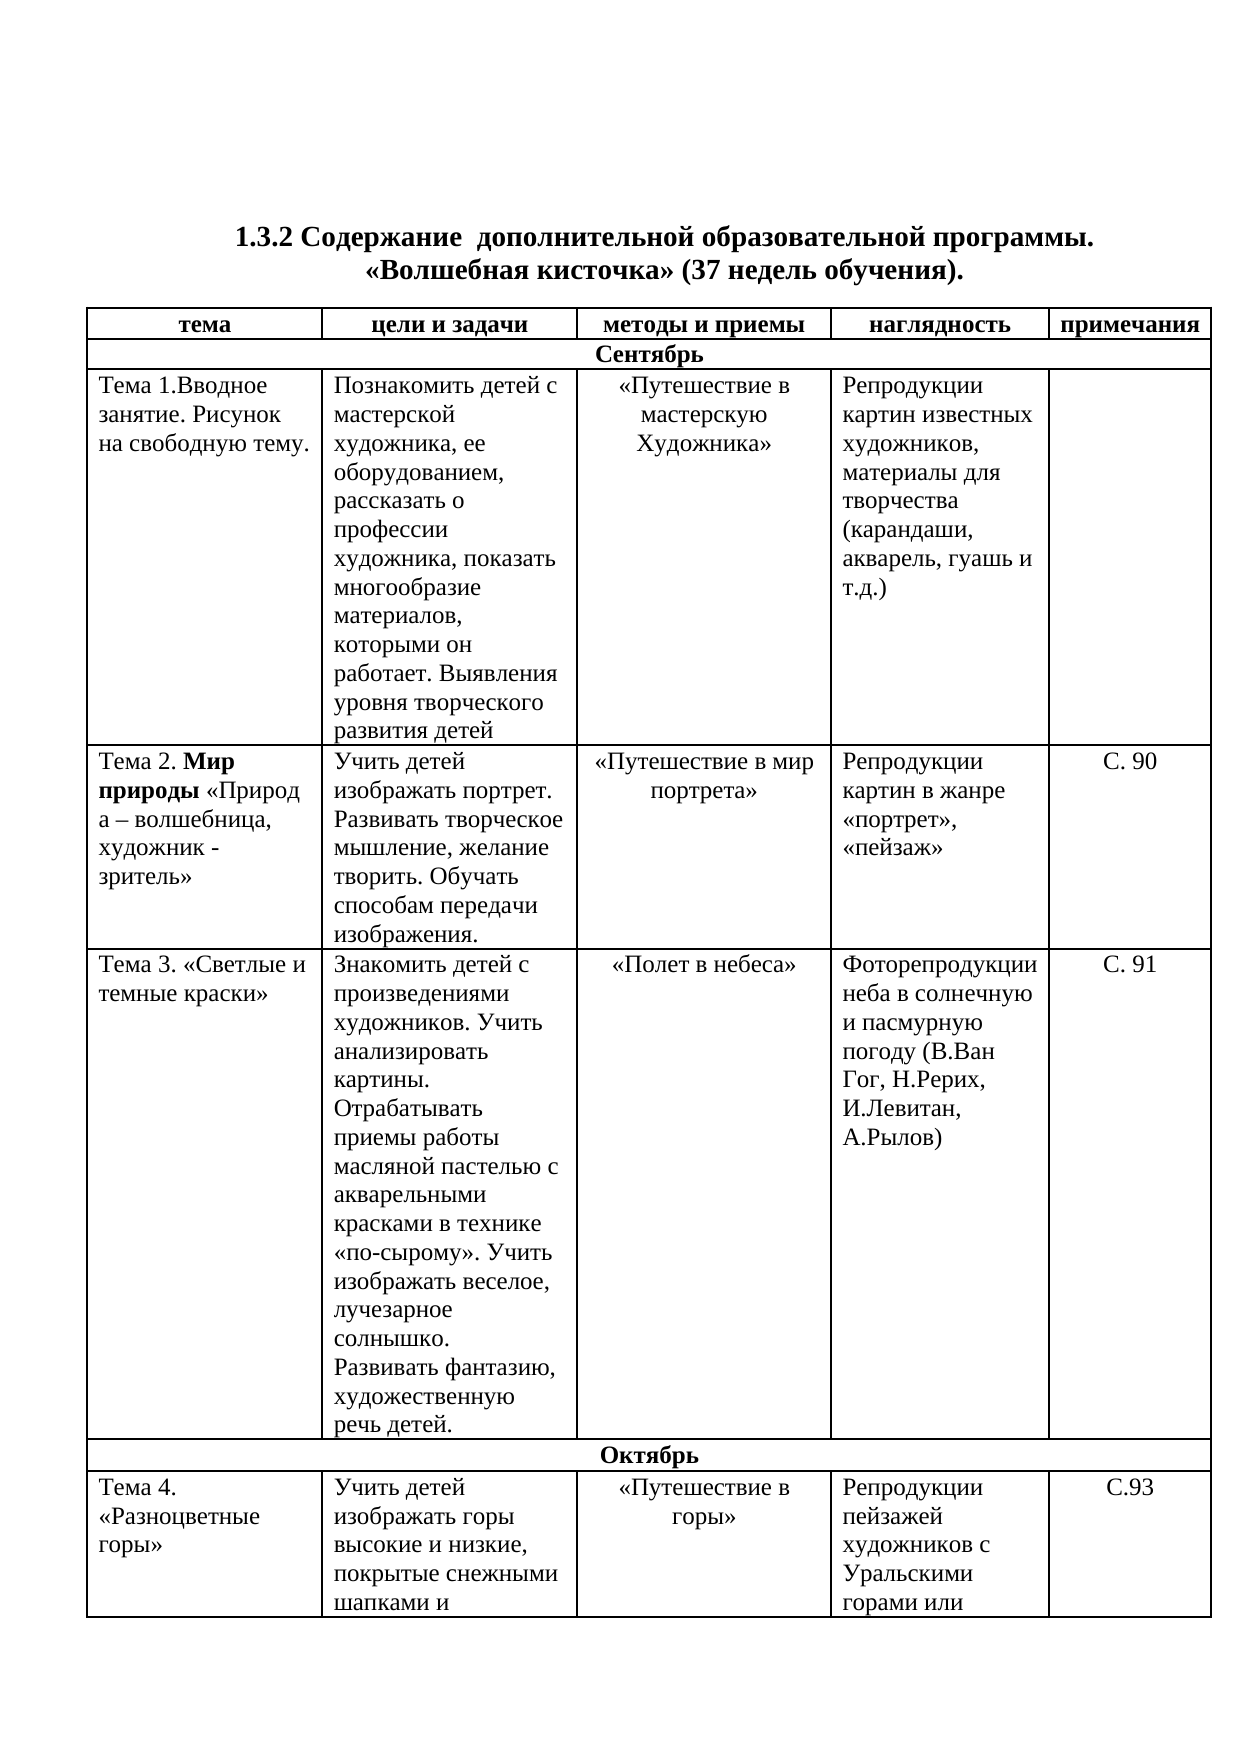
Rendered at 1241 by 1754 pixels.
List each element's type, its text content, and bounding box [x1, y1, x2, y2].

table_cell [1050, 370, 1210, 744]
table_cell Октябрь [88, 1440, 1210, 1470]
table_header тема [88, 309, 321, 337]
table_cell Сентябрь [88, 340, 1210, 368]
table_cell Фоторепродукции неба в солнечную и пасмурную погоду (В.Ван Гог, Н.Рерих, И.Левитан, А.Рылов) [832, 950, 1048, 1438]
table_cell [88, 1472, 321, 1616]
table_cell С.93 [1050, 1472, 1210, 1616]
table_cell «Путешествие в мир портрета» [578, 746, 830, 947]
text 1.3.2 Содержание дополнительной образовательной программы. [177, 219, 1152, 252]
table_cell С. 90 [1050, 746, 1210, 947]
table_header примечания [1050, 309, 1210, 337]
table_cell Тема 2. Мир природы «Природа – волшебница, художник - зритель» [88, 746, 321, 947]
table_cell Тема 1.Вводное занятие. Рисунок на свободную тему. [88, 370, 321, 744]
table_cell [578, 1472, 830, 1616]
table_cell Учить детей изображать портрет. Развивать творческое мышление, желание творить. Обучать способам передачи изображения. [323, 746, 576, 947]
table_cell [323, 1472, 576, 1616]
table_cell Репродукции картин известных художников, материалы для творчества (карандаши, акварель, гуашь и т.д.) [832, 370, 1048, 744]
table_cell «Путешествие в мастерскую Художника» [578, 370, 830, 744]
table_header цели и задачи [323, 309, 576, 337]
table_cell Познакомить детей с мастерской художника, ее оборудованием, рассказать о профессии художника, показать многообразие материалов, которыми он работает. Выявления уровня творческого развития детей [323, 370, 576, 744]
table_cell Тема 3. «Светлые и темные краски» [88, 950, 321, 1438]
table_cell «Полет в небеса» [578, 950, 830, 1438]
table_cell С. 91 [1050, 950, 1210, 1438]
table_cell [832, 1472, 1048, 1616]
text «Волшебная кисточка» (37 недель обучения). [177, 252, 1152, 286]
table_header методы и приемы [578, 309, 830, 337]
table_cell Репродукции картин в жанре «портрет», «пейзаж» [832, 746, 1048, 947]
table_header наглядность [832, 309, 1048, 337]
table_cell Знакомить детей с произведениями художников. Учить анализировать картины. Отрабатывать приемы работы масляной пастелью с акварельными красками в технике «по-сырому». Учить изображать веселое, лучезарное солнышко. Развивать фантазию, художественную речь детей. [323, 950, 576, 1438]
